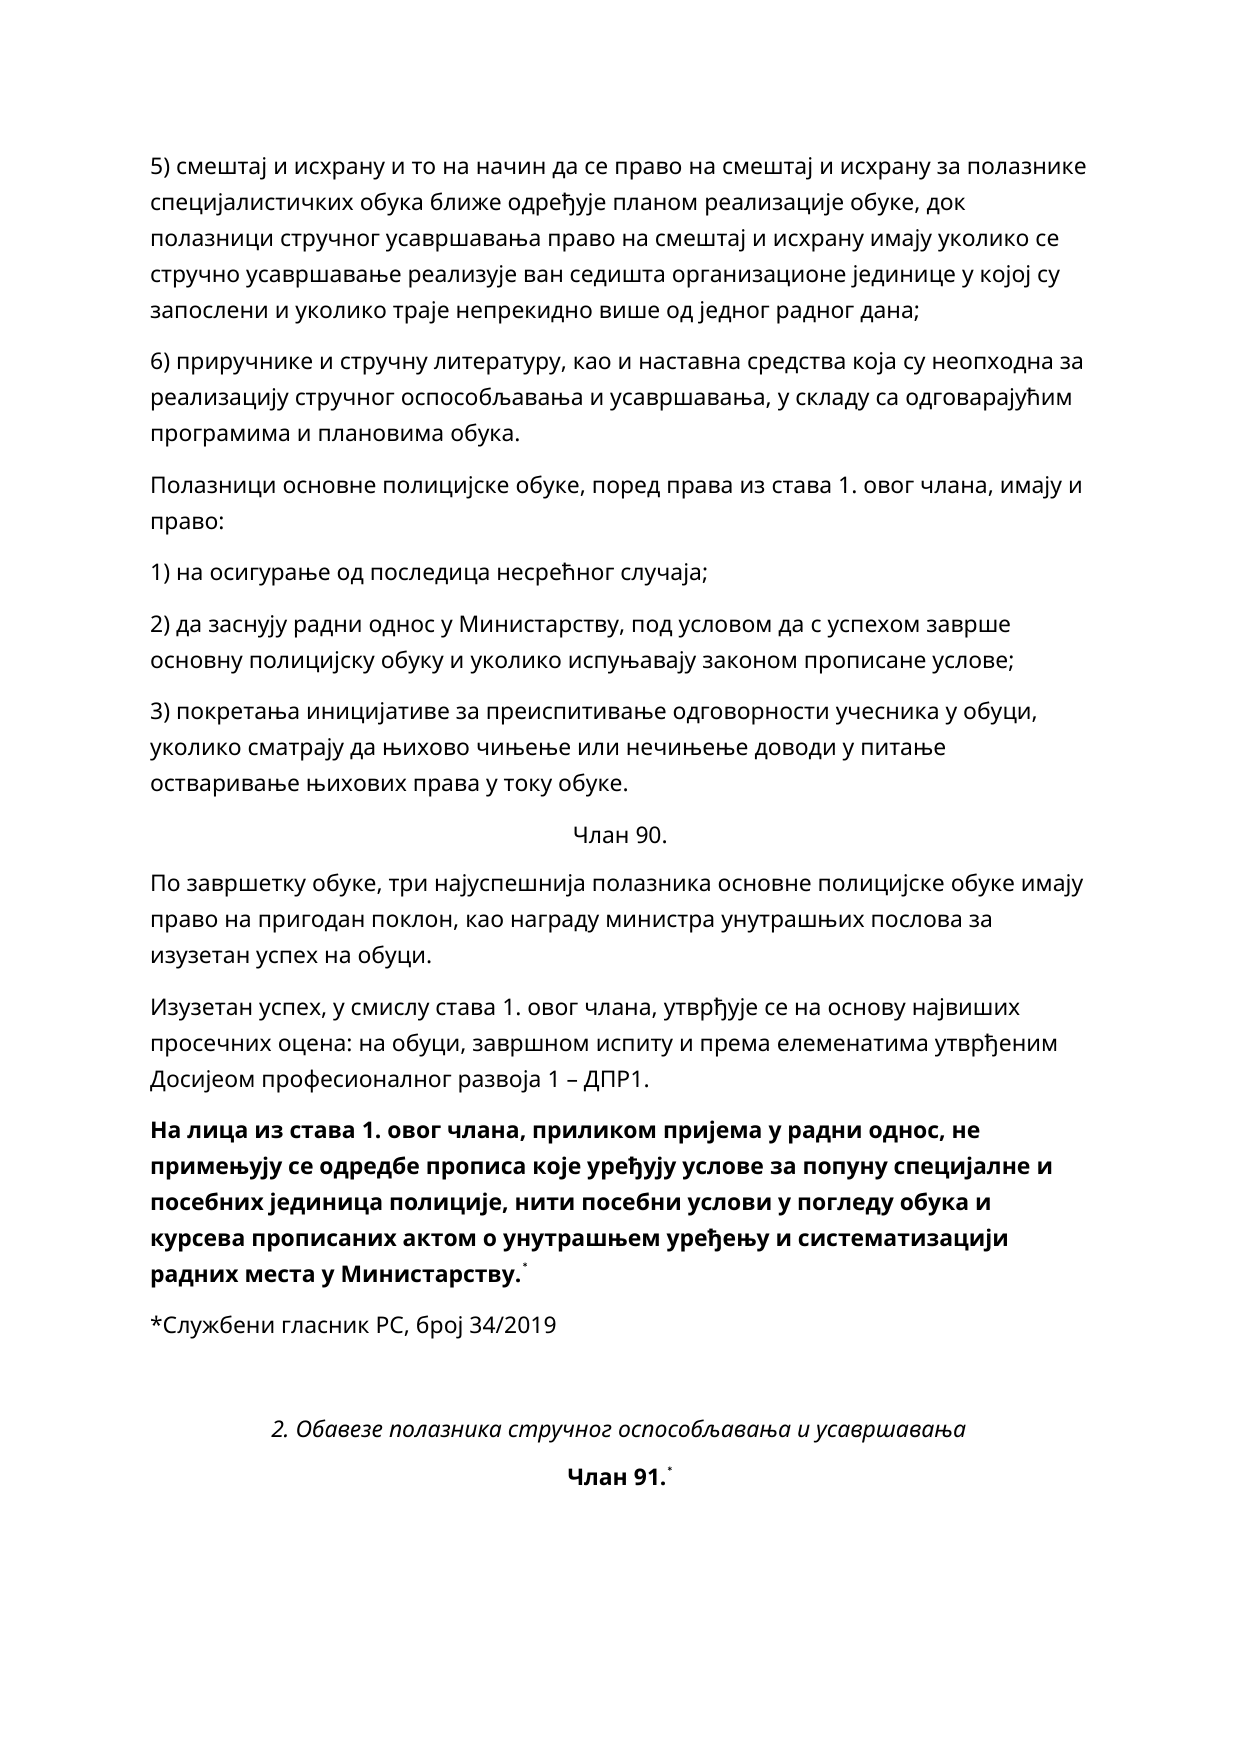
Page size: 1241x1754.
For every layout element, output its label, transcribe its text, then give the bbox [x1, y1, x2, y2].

text 6) приручнике и стручну литературу, као и наставна средства која су неопходна за реализацију стручног оспособљавања и усавршавања, у складу са одговарајућим програмима и плановима обука. [150, 345, 1090, 448]
text Члан 90. [150, 819, 1090, 850]
text По завршетку обуке, три најуспешнија полазника основне полицијске обуке имају право на пригодан поклон, као награду министра унутрашњих послова за изузетан успех на обуци. [150, 867, 1090, 970]
text 1) на осигурање од последица несрећног случаја; [150, 556, 1090, 587]
text Изузетан успех, у смислу става 1. овог члана, утврђује се на основу највиших просечних оцена: на обуци, завршном испиту и према елеменатима утврђеним Досијеом професионалног развоја 1 – ДПР1. [150, 991, 1090, 1094]
text 3) покретања иницијативе за преиспитивање одговорности учесника у обуци, уколико сматрају да њихово чињење или нечињење доводи у питање остваривање њихових права у току обуке. [150, 695, 1090, 798]
text Члан 91.* [150, 1461, 1090, 1492]
text На лица из става 1. овог члана, приликом пријема у радни однос, не примењују се одредбе прописа које уређују услове за попуну специјалне и посебних јединица полиције, нити посебни услови у погледу обука и курсева прописаних актом о унутрашњем уређењу и систематизацији радних места у Министарству.* [150, 1114, 1090, 1289]
text Полазници основне полицијске обуке, поред права из става 1. овог члана, имају и право: [150, 469, 1090, 536]
text 2) да заснују радни однос у Министарству, под условом да с успехом заврше основну полицијску обуку и уколико испуњавају законом прописане услове; [150, 608, 1090, 675]
text 5) смештај и исхрану и то на начин да се право на смештај и исхрану за полазнике специјалистичких обука ближе одређује планом реализације обуке, док полазници стручног усавршавања право на смештај и исхрану имају уколико се стручно усавршавање реализује ван седишта организационе јединице у којој су запослени и уколико траје непрекидно више од једног радног дана; [150, 150, 1090, 325]
text 2. Обавезе полазника стручног оспособљавања и усавршавања [150, 1412, 1090, 1444]
text *Службени гласник РС, број 34/2019 [150, 1309, 1090, 1341]
